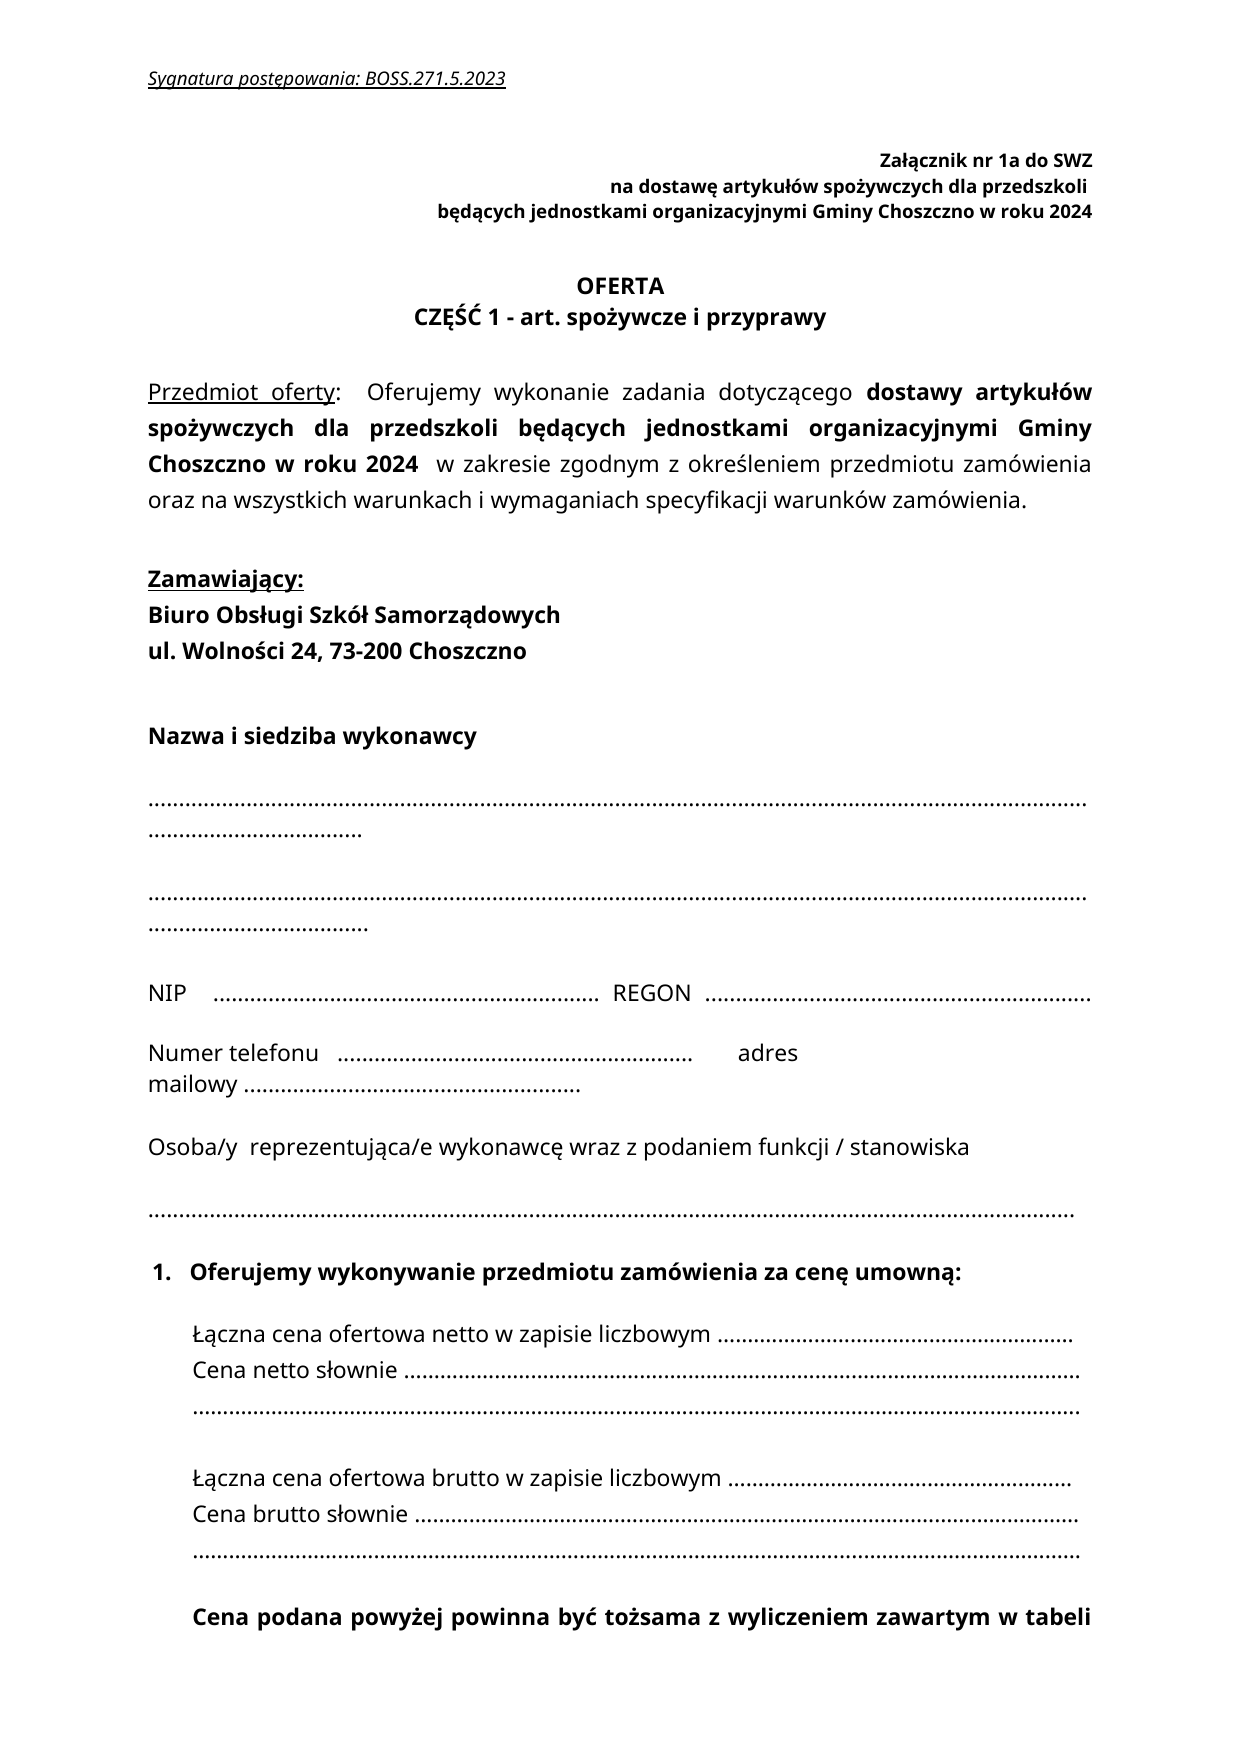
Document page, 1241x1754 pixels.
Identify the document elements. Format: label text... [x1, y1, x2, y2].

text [192, 1569, 1092, 1632]
text NIP ............................................................... REGON ............................................................... [148, 977, 1092, 1037]
text Osoba/y reprezentująca/e wykonawcę wraz z podaniem funkcji / stanowiska [148, 1099, 1092, 1162]
text OFERTA [148, 270, 1092, 301]
text Łączna cena ofertowa netto w zapisie liczbowym ….……………………….……………………… Cena netto słownie ……………………………………..…………………………………………..……………… ………………………….…………………………………………………………………………………………………….. [192, 1318, 1092, 1421]
text CZĘŚĆ 1 - art. spożywcze i przyprawy [148, 301, 1092, 332]
text Numer telefonu .......................................................... adres mailowy ....................................................... [148, 1037, 1092, 1099]
text ............................................................................................................................................................................................ ............................................................................................................................................................................................. [148, 782, 1092, 977]
list Oferujemy wykonywanie przedmiotu zamówienia za cenę umowną: [152, 1255, 1092, 1287]
text ul. Wolności 24, 73-200 Choszczno [148, 635, 1092, 667]
text Łączna cena ofertowa brutto w zapisie liczbowym ………………………………………………… Cena brutto słownie ………………………………..……………………………………………………………… ………………………….………………………………………………………………….....……………………………… [192, 1462, 1092, 1565]
text Załącznik nr 1a do SWZ na dostawę artykułów spożywczych dla przedszkoli będących jednostkami organizacyjnymi Gminy Choszczno w roku 2024 [192, 148, 1092, 224]
text Zamawiający: Biuro Obsługi Szkół Samorządowych [148, 563, 1092, 631]
text Przedmiot oferty: Oferujemy wykonanie zadania dotyczącego dostawy artykułów spożywczych dla przedszkoli będących jednostkami organizacyjnymi Gminy Choszczno w roku 2024 w zakresie zgodnym z określeniem przedmiotu zamówienia oraz na wszystkich warunkach i wymaganiach specyfikacji warunków zamówienia. [148, 376, 1092, 515]
text Nazwa i siedziba wykonawcy [148, 719, 1092, 751]
text ....................................................................................................................................................... [148, 1193, 1092, 1224]
